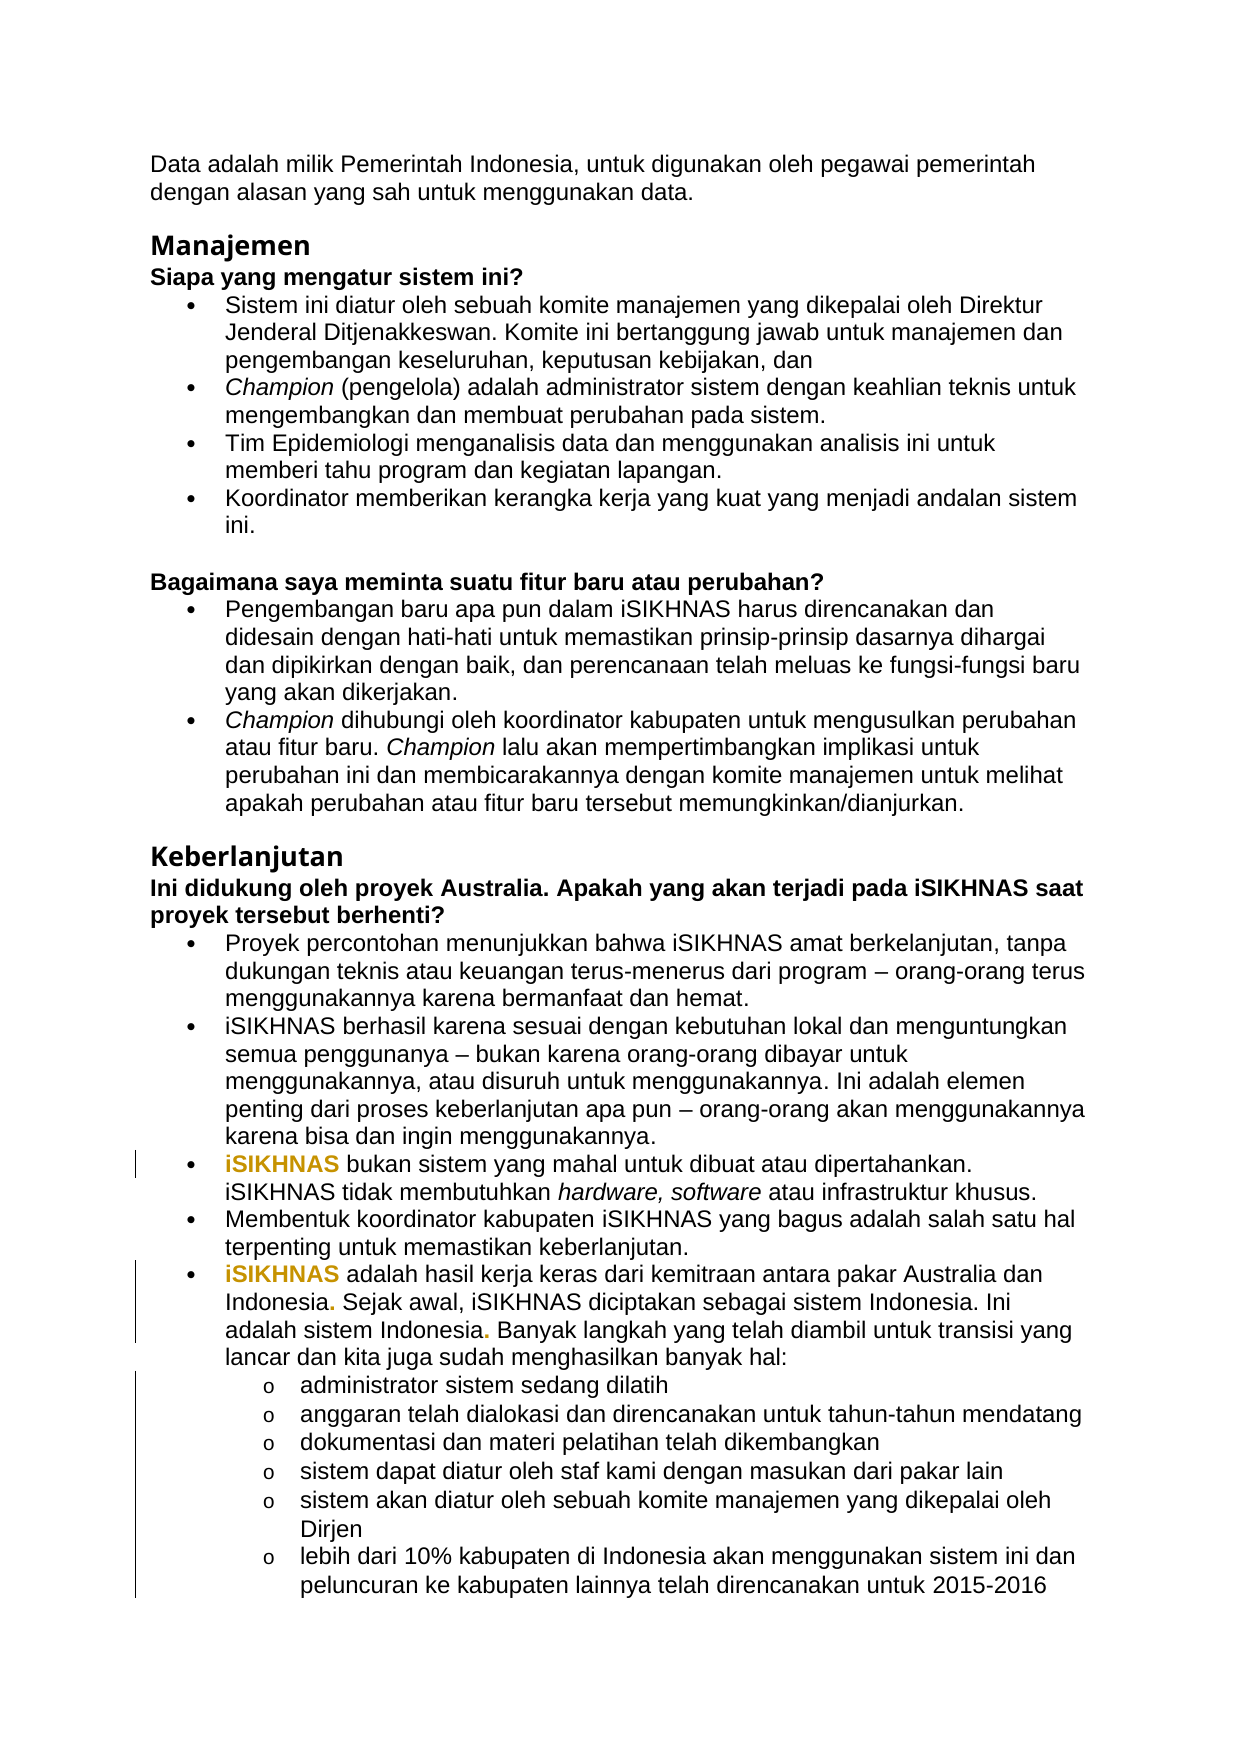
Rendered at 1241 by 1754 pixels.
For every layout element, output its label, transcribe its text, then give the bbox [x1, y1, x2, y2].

list iSIKHNAS bukan sistem yang mahal untuk dibuat atau dipertahankan. iSIKHNAS tidak membutuhkan hardware, software atau infrastruktur khusus. [187, 1150, 1090, 1205]
list anggaran telah dialokasi dan direncanakan untuk tahun-tahun mendatang [262, 1399, 1090, 1428]
list sistem akan diatur oleh sebuah komite manajemen yang dikepalai oleh Dirjen [262, 1486, 1090, 1542]
text Keberlanjutan [150, 837, 1090, 874]
list Sistem ini diatur oleh sebuah komite manajemen yang dikepalai oleh Direktur Jenderal Ditjenakkeswan. Komite ini bertanggung jawab untuk manajemen dan pengembangan keseluruhan, keputusan kebijakan, dan [187, 291, 1090, 373]
list Koordinator memberikan kerangka kerja yang kuat yang menjadi andalan sistem ini. [187, 484, 1090, 539]
list administrator sistem sedang dilatih [262, 1371, 1090, 1399]
list dokumentasi dan materi pelatihan telah dikembangkan [262, 1428, 1090, 1457]
text Bagaimana saya meminta suatu fitur baru atau perubahan? [150, 568, 1090, 595]
list iSIKHNAS berhasil karena sesuai dengan kebutuhan lokal dan menguntungkan semua penggunanya – bukan karena orang-orang dibayar untuk menggunakannya, atau disuruh untuk menggunakannya. Ini adalah elemen penting dari proses keberlanjutan apa pun – orang-orang akan menggunakannya karena bisa dan ingin menggunakannya. [187, 1012, 1090, 1150]
list sistem dapat diatur oleh staf kami dengan masukan dari pakar lain [262, 1457, 1090, 1486]
list Proyek percontohan menunjukkan bahwa iSIKHNAS amat berkelanjutan, tanpa dukungan teknis atau keuangan terus-menerus dari program – orang-orang terus menggunakannya karena bermanfaat dan hemat. [187, 929, 1090, 1012]
text Data adalah milik Pemerintah Indonesia, untuk digunakan oleh pegawai pemerintah dengan alasan yang sah untuk menggunakan data. [150, 150, 1090, 205]
list lebih dari 10% kabupaten di Indonesia akan menggunakan sistem ini dan peluncuran ke kabupaten lainnya telah direncanakan untuk 2015-2016 [262, 1542, 1090, 1598]
text Ini didukung oleh proyek Australia. Apakah yang akan terjadi pada iSIKHNAS saat proyek tersebut berhenti? [150, 874, 1090, 929]
list Champion (pengelola) adalah administrator sistem dengan keahlian teknis untuk mengembangkan dan membuat perubahan pada sistem. [187, 373, 1090, 428]
list Tim Epidemiologi menganalisis data dan menggunakan analisis ini untuk memberi tahu program dan kegiatan lapangan. [187, 428, 1090, 484]
list iSIKHNAS adalah hasil kerja keras dari kemitraan antara pakar Australia dan Indonesia. Sejak awal, iSIKHNAS diciptakan sebagai sistem Indonesia. Ini adalah sistem Indonesia. Banyak langkah yang telah diambil untuk transisi yang lancar dan kita juga sudah menghasilkan banyak hal: [187, 1260, 1090, 1371]
list Pengembangan baru apa pun dalam iSIKHNAS harus direncanakan dan didesain dengan hati-hati untuk memastikan prinsip-prinsip dasarnya dihargai dan dipikirkan dengan baik, dan perencanaan telah meluas ke fungsi-fungsi baru yang akan dikerjakan. [187, 595, 1090, 706]
list Champion dihubungi oleh koordinator kabupaten untuk mengusulkan perubahan atau fitur baru. Champion lalu akan mempertimbangkan implikasi untuk perubahan ini dan membicarakannya dengan komite manajemen untuk melihat apakah perubahan atau fitur baru tersebut memungkinkan/dianjurkan. [187, 706, 1090, 816]
list Membentuk koordinator kabupaten iSIKHNAS yang bagus adalah salah satu hal terpenting untuk memastikan keberlanjutan. [187, 1205, 1090, 1260]
text Manajemen [150, 226, 1090, 263]
text Siapa yang mengatur sistem ini? [150, 263, 1090, 291]
